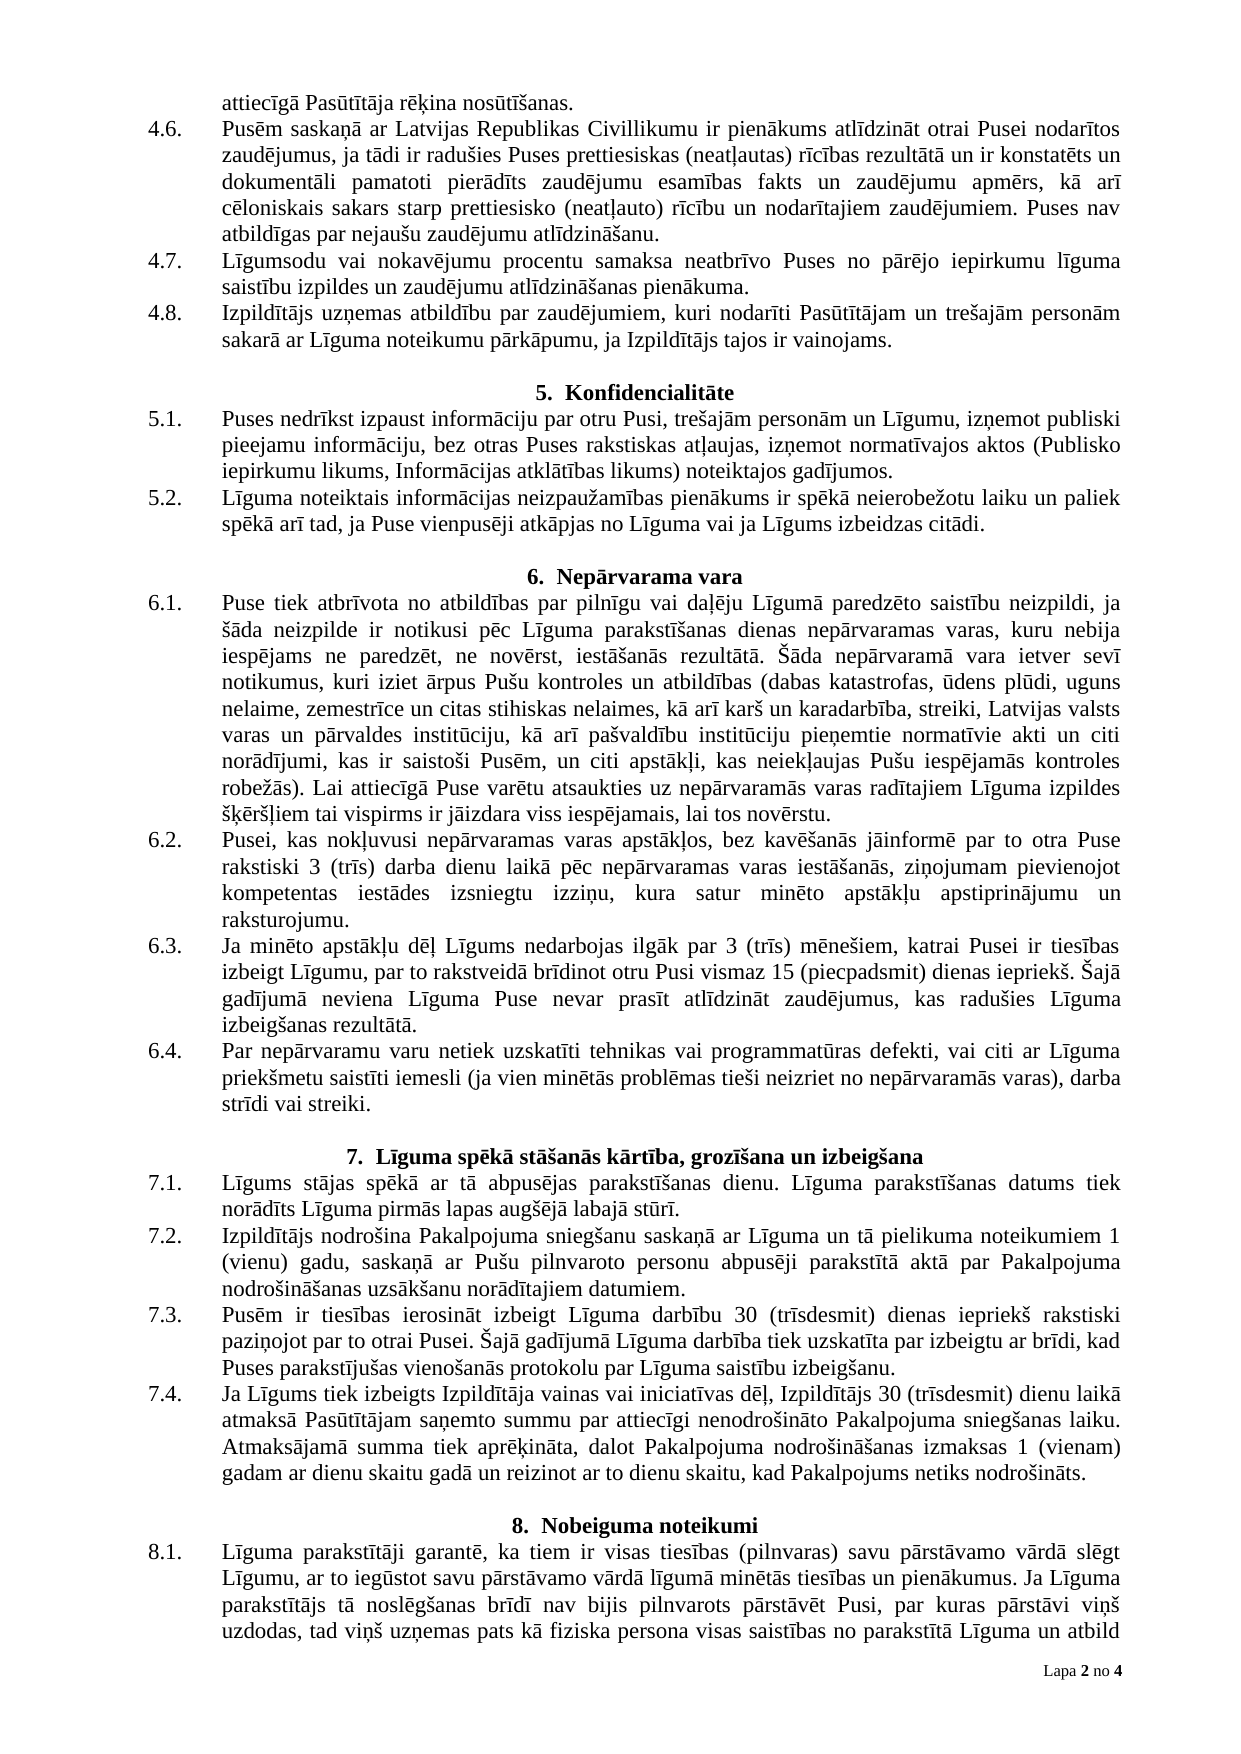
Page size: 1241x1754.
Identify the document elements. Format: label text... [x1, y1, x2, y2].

list Līguma noteiktais informācijas neizpaužamības pienākums ir spēkā neierobežotu laiku un paliek spēkā arī tad, ja Puse vienpusēji atkāpjas no Līguma vai ja Līgums izbeidzas citādi. [148, 484, 1122, 537]
list Izpildītājs nodrošina Pakalpojuma sniegšanu saskaņā ar Līguma un tā pielikuma noteikumiem 1 (vienu) gadu, saskaņā ar Pušu pilnvaroto personu abpusēji parakstītā aktā par Pakalpojuma nodrošināšanas uzsākšanu norādītajiem datumiem. [148, 1222, 1122, 1301]
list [148, 89, 1122, 115]
list Par nepārvaramu varu netiek uzskatīti tehnikas vai programmatūras defekti, vai citi ar Līguma priekšmetu saistīti iemesli (ja vien minētās problēmas tieši neizriet no nepārvaramās varas), darba strīdi vai streiki. [148, 1037, 1122, 1116]
list Puse tiek atbrīvota no atbildības par pilnīgu vai daļēju Līgumā paredzēto saistību neizpildi, ja šāda neizpilde ir notikusi pēc Līguma parakstīšanas dienas nepārvaramas varas, kuru nebija iespējams ne paredzēt, ne novērst, iestāšanās rezultātā. Šāda nepārvaramā vara ietver sevī notikumus, kuri iziet ārpus Pušu kontroles un atbildības (dabas katastrofas, ūdens plūdi, uguns nelaime, zemestrīce un citas stihiskas nelaimes, kā arī karš un karadarbība, streiki, Latvijas valsts varas un pārvaldes institūciju, kā arī pašvaldību institūciju pieņemtie normatīvie akti un citi norādījumi, kas ir saistoši Pusēm, un citi apstākļi, kas neiekļaujas Pušu iespējamās kontroles robežās). Lai attiecīgā Puse varētu atsaukties uz nepārvaramās varas radītajiem Līguma izpildes šķēršļiem tai vispirms ir jāizdara viss iespējamais, lai tos novērstu. [148, 589, 1122, 827]
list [148, 1538, 1122, 1643]
list Nobeiguma noteikumi [148, 1512, 1122, 1538]
list Līguma spēkā stāšanās kārtība, grozīšana un izbeigšana [148, 1143, 1122, 1169]
list Ja minēto apstākļu dēļ Līgums nedarbojas ilgāk par 3 (trīs) mēnešiem, katrai Pusei ir tiesības izbeigt Līgumu, par to rakstveidā brīdinot otru Pusi vismaz 15 (piecpadsmit) dienas iepriekš. Šajā gadījumā neviena Līguma Puse nevar prasīt atlīdzināt zaudējumus, kas radušies Līguma izbeigšanas rezultātā. [148, 932, 1122, 1037]
list Pusei, kas nokļuvusi nepārvaramas varas apstākļos, bez kavēšanās jāinformē par to otra Puse rakstiski 3 (trīs) darba dienu laikā pēc nepārvaramas varas iestāšanās, ziņojumam pievienojot kompetentas iestādes izsniegtu izziņu, kura satur minēto apstākļu apstiprinājumu un raksturojumu. [148, 827, 1122, 932]
list Līgumsodu vai nokavējumu procentu samaksa neatbrīvo Puses no pārējo iepirkumu līguma saistību izpildes un zaudējumu atlīdzināšanas pienākuma. [148, 247, 1122, 299]
list Nepārvarama vara [148, 563, 1122, 589]
list Puses nedrīkst izpaust informāciju par otru Pusi, trešajām personām un Līgumu, izņemot publiski pieejamu informāciju, bez otras Puses rakstiskas atļaujas, izņemot normatīvajos aktos (Publisko iepirkumu likums, Informācijas atklātības likums) noteiktajos gadījumos. [148, 405, 1122, 484]
list Konfidencialitāte [148, 378, 1122, 405]
list Pusēm ir tiesības ierosināt izbeigt Līguma darbību 30 (trīsdesmit) dienas iepriekš rakstiski paziņojot par to otrai Pusei. Šajā gadījumā Līguma darbība tiek uzskatīta par izbeigtu ar brīdi, kad Puses parakstījušas vienošanās protokolu par Līguma saistību izbeigšanu. [148, 1301, 1122, 1380]
list Līgums stājas spēkā ar tā abpusējas parakstīšanas dienu. Līguma parakstīšanas datums tiek norādīts Līguma pirmās lapas augšējā labajā stūrī. [148, 1169, 1122, 1222]
list Ja Līgums tiek izbeigts Izpildītāja vainas vai iniciatīvas dēļ, Izpildītājs 30 (trīsdesmit) dienu laikā atmaksā Pasūtītājam saņemto summu par attiecīgi nenodrošināto Pakalpojuma sniegšanas laiku. Atmaksājamā summa tiek aprēķināta, dalot Pakalpojuma nodrošināšanas izmaksas 1 (vienam) gadam ar dienu skaitu gadā un reizinot ar to dienu skaitu, kad Pakalpojums netiks nodrošināts. [148, 1380, 1122, 1485]
list Izpildītājs uzņemas atbildību par zaudējumiem, kuri nodarīti Pasūtītājam un trešajām personām sakarā ar Līguma noteikumu pārkāpumu, ja Izpildītājs tajos ir vainojams. [148, 299, 1122, 352]
list Pusēm saskaņā ar Latvijas Republikas Civillikumu ir pienākums atlīdzināt otrai Pusei nodarītos zaudējumus, ja tādi ir radušies Puses prettiesiskas (neatļautas) rīcības rezultātā un ir konstatēts un dokumentāli pamatoti pierādīts zaudējumu esamības fakts un zaudējumu apmērs, kā arī cēloniskais sakars starp prettiesisko (neatļauto) rīcību un nodarītajiem zaudējumiem. Puses nav atbildīgas par nejaušu zaudējumu atlīdzināšanu. [148, 115, 1122, 247]
